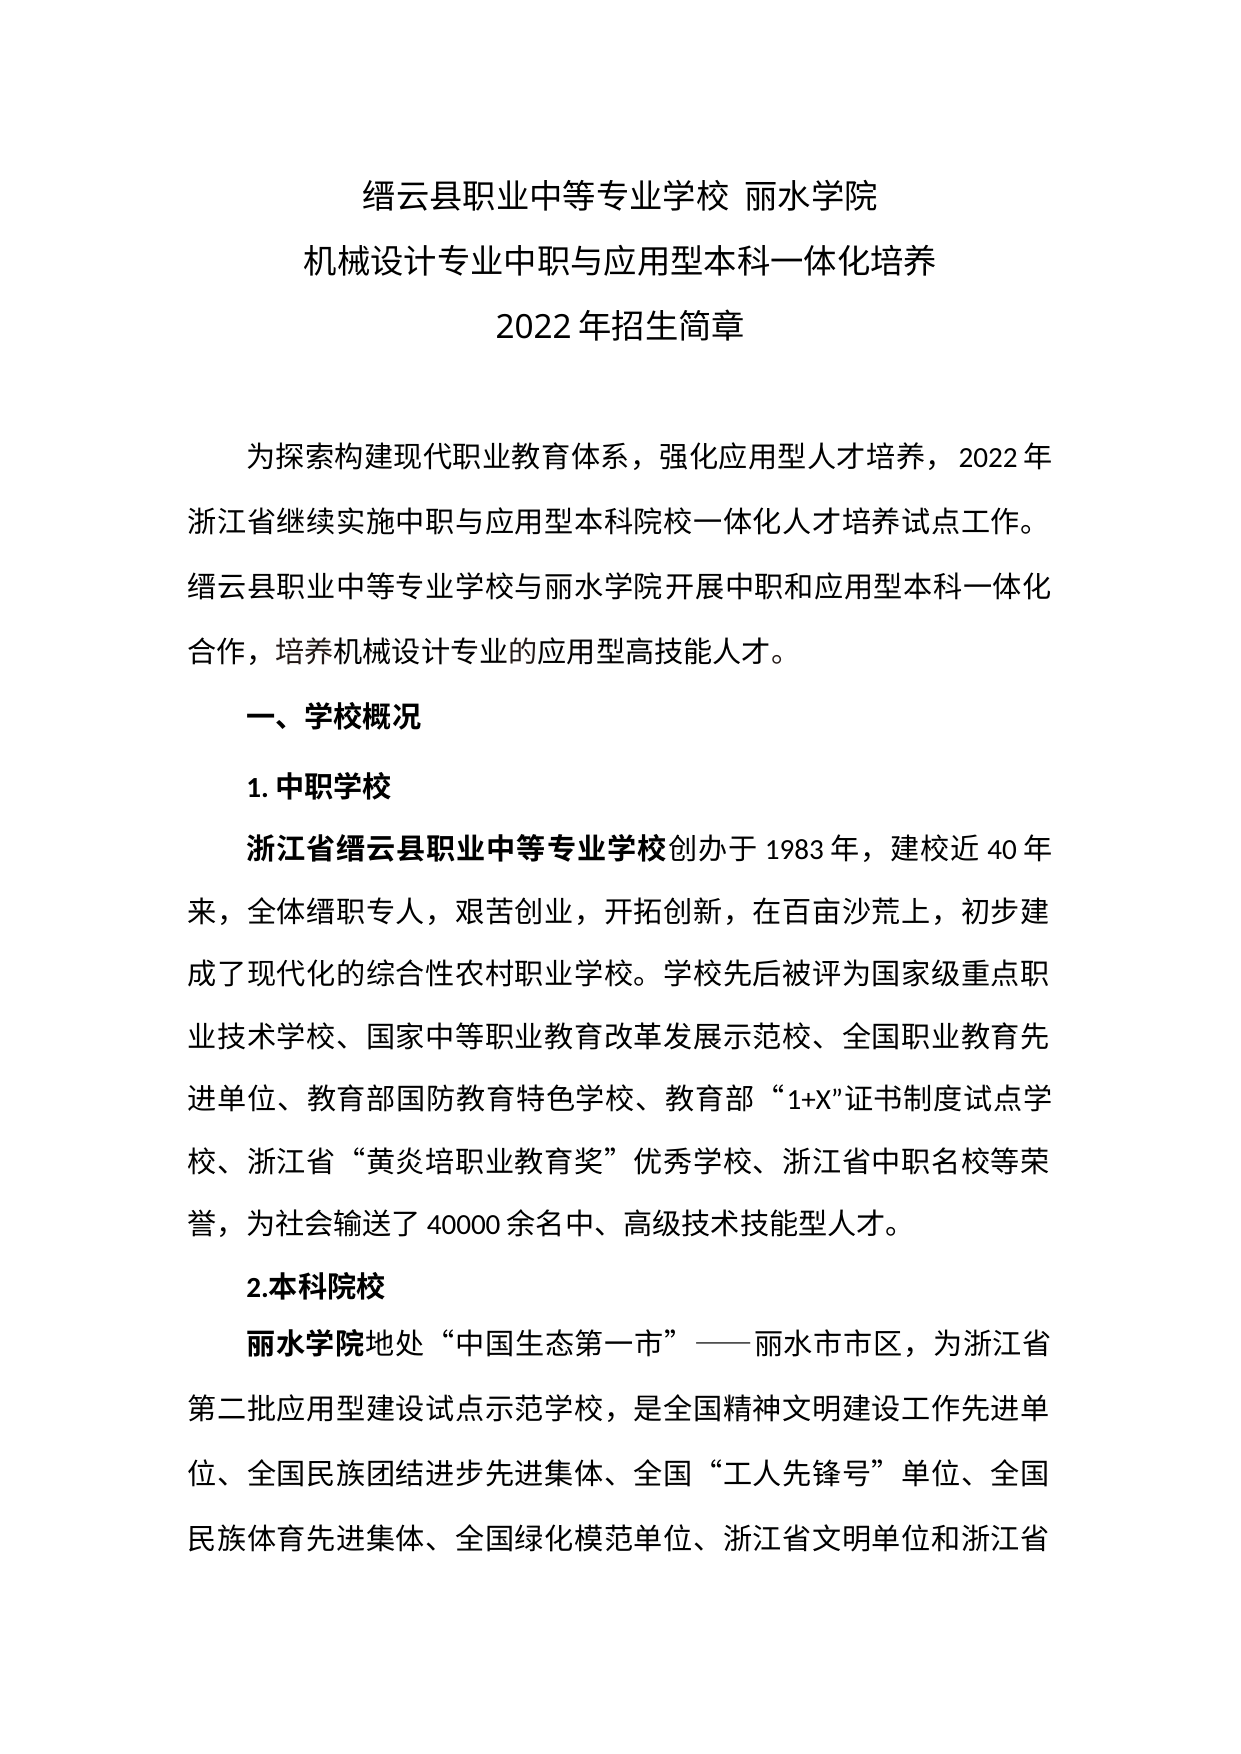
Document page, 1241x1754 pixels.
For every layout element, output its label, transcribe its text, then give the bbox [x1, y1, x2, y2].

text 浙江省缙云县职业中等专业学校创办于1983年，建校近40年来，全体缙职专人，艰苦创业，开拓创新，在百亩沙荒上，初步建成了现代化的综合性农村职业学校。学校先后被评为国家级重点职业技术学校、国家中等职业教育改革发展示范校、全国职业教育先进单位、教育部国防教育特色学校、教育部“1+X”证书制度试点学校、浙江省“黄炎培职业教育奖”优秀学校、浙江省中职名校等荣誉，为社会输送了40000余名中、高级技术技能型人才。 [187, 809, 1053, 1247]
text 为探索构建现代职业教育体系，强化应用型人才培养，2022年浙江省继续实施中职与应用型本科院校一体化人才培养试点工作。缙云县职业中等专业学校与丽水学院开展中职和应用型本科一体化合作，培养机械设计专业的应用型高技能人才。 [187, 422, 1053, 682]
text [187, 1309, 1053, 1569]
text 一、学校概况 [187, 682, 1053, 747]
text 2022年招生简章 [187, 292, 1053, 357]
list 中职学校 [187, 747, 1053, 809]
text 缙云县职业中等专业学校 丽水学院 [187, 162, 1053, 227]
text 2.本科院校 [187, 1247, 1053, 1309]
text 机械设计专业中职与应用型本科一体化培养 [187, 227, 1053, 292]
